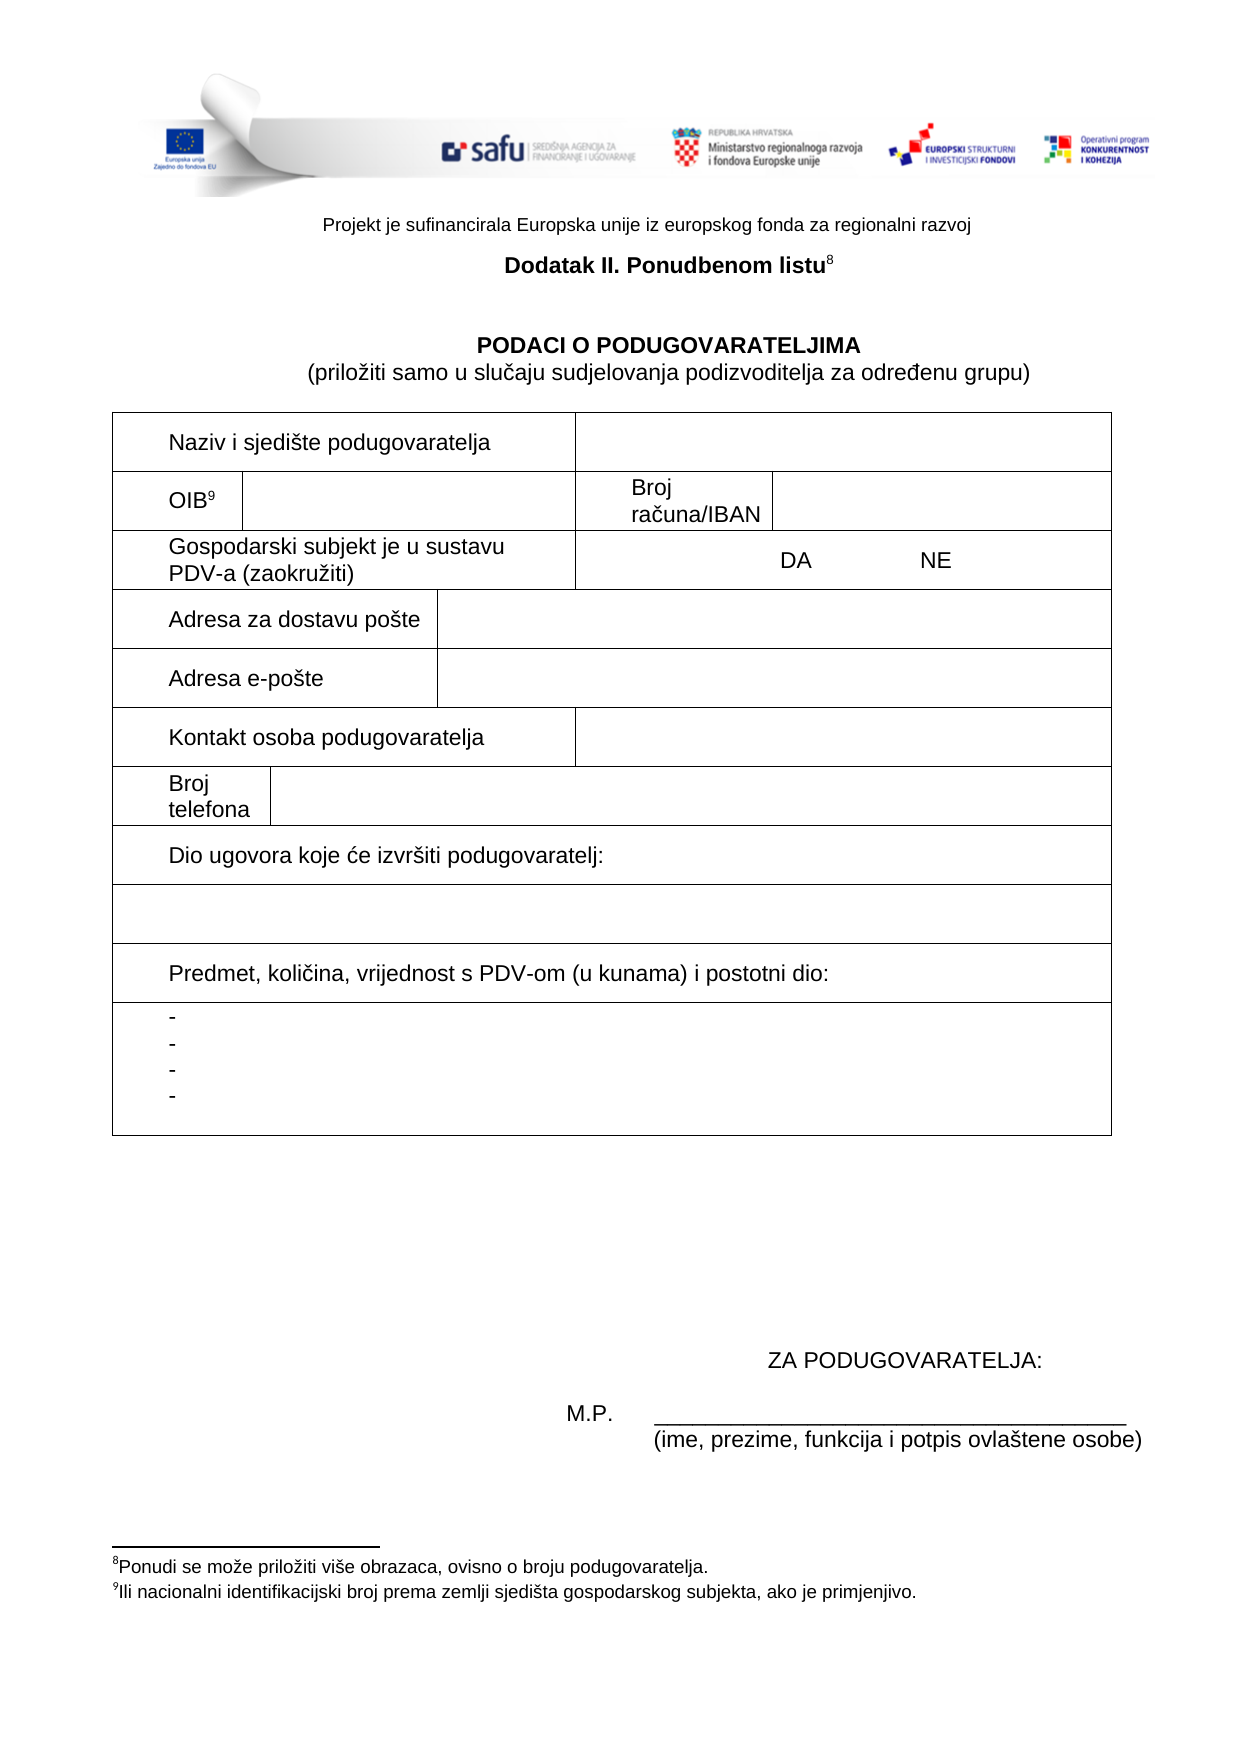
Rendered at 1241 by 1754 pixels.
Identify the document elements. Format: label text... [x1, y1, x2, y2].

table_cell [243, 472, 575, 530]
table_cell Kontakt osoba podugovaratelja [113, 708, 575, 766]
text PODACI O PODUGOVARATELJIMA [156, 332, 1181, 359]
table_cell Adresa e-pošte [113, 649, 437, 707]
table_header [576, 413, 1111, 471]
text (ime, prezime, funkcija i potpis ovlaštene osobe) [526, 1426, 1181, 1452]
table_cell [438, 649, 1111, 707]
table_cell Broj telefona [113, 767, 270, 825]
table_cell - - - - [113, 1003, 1111, 1135]
table_cell Dio ugovora koje će izvršiti podugovaratelj: [113, 826, 1111, 884]
table_cell Gospodarski subjekt je u sustavu PDV-a (zaokružiti) [113, 531, 575, 589]
text ZA PODUGOVARATELJA: [629, 1347, 1181, 1373]
picture [138, 73, 1156, 197]
table_cell [773, 472, 1111, 530]
table_cell DA NE [576, 531, 1111, 589]
table_cell [271, 767, 1111, 825]
table_cell [438, 590, 1111, 648]
table_cell [113, 885, 1111, 943]
table_cell [576, 708, 1111, 766]
text Dodatak II. Ponudbenom listu [156, 252, 1181, 278]
table_header Naziv i sjedište podugovaratelja [113, 413, 575, 471]
table_cell OIB [113, 472, 242, 530]
table_cell Broj računa/IBAN [576, 472, 772, 530]
table_cell Adresa za dostavu pošte [113, 590, 437, 648]
text M.P. _____________________________________ [467, 1399, 1226, 1426]
text (priložiti samo u slučaju sudjelovanja podizvoditelja za određenu grupu) [156, 359, 1181, 385]
table_cell Predmet, količina, vrijednost s PDV-om (u kunama) i postotni dio: [113, 944, 1111, 1002]
